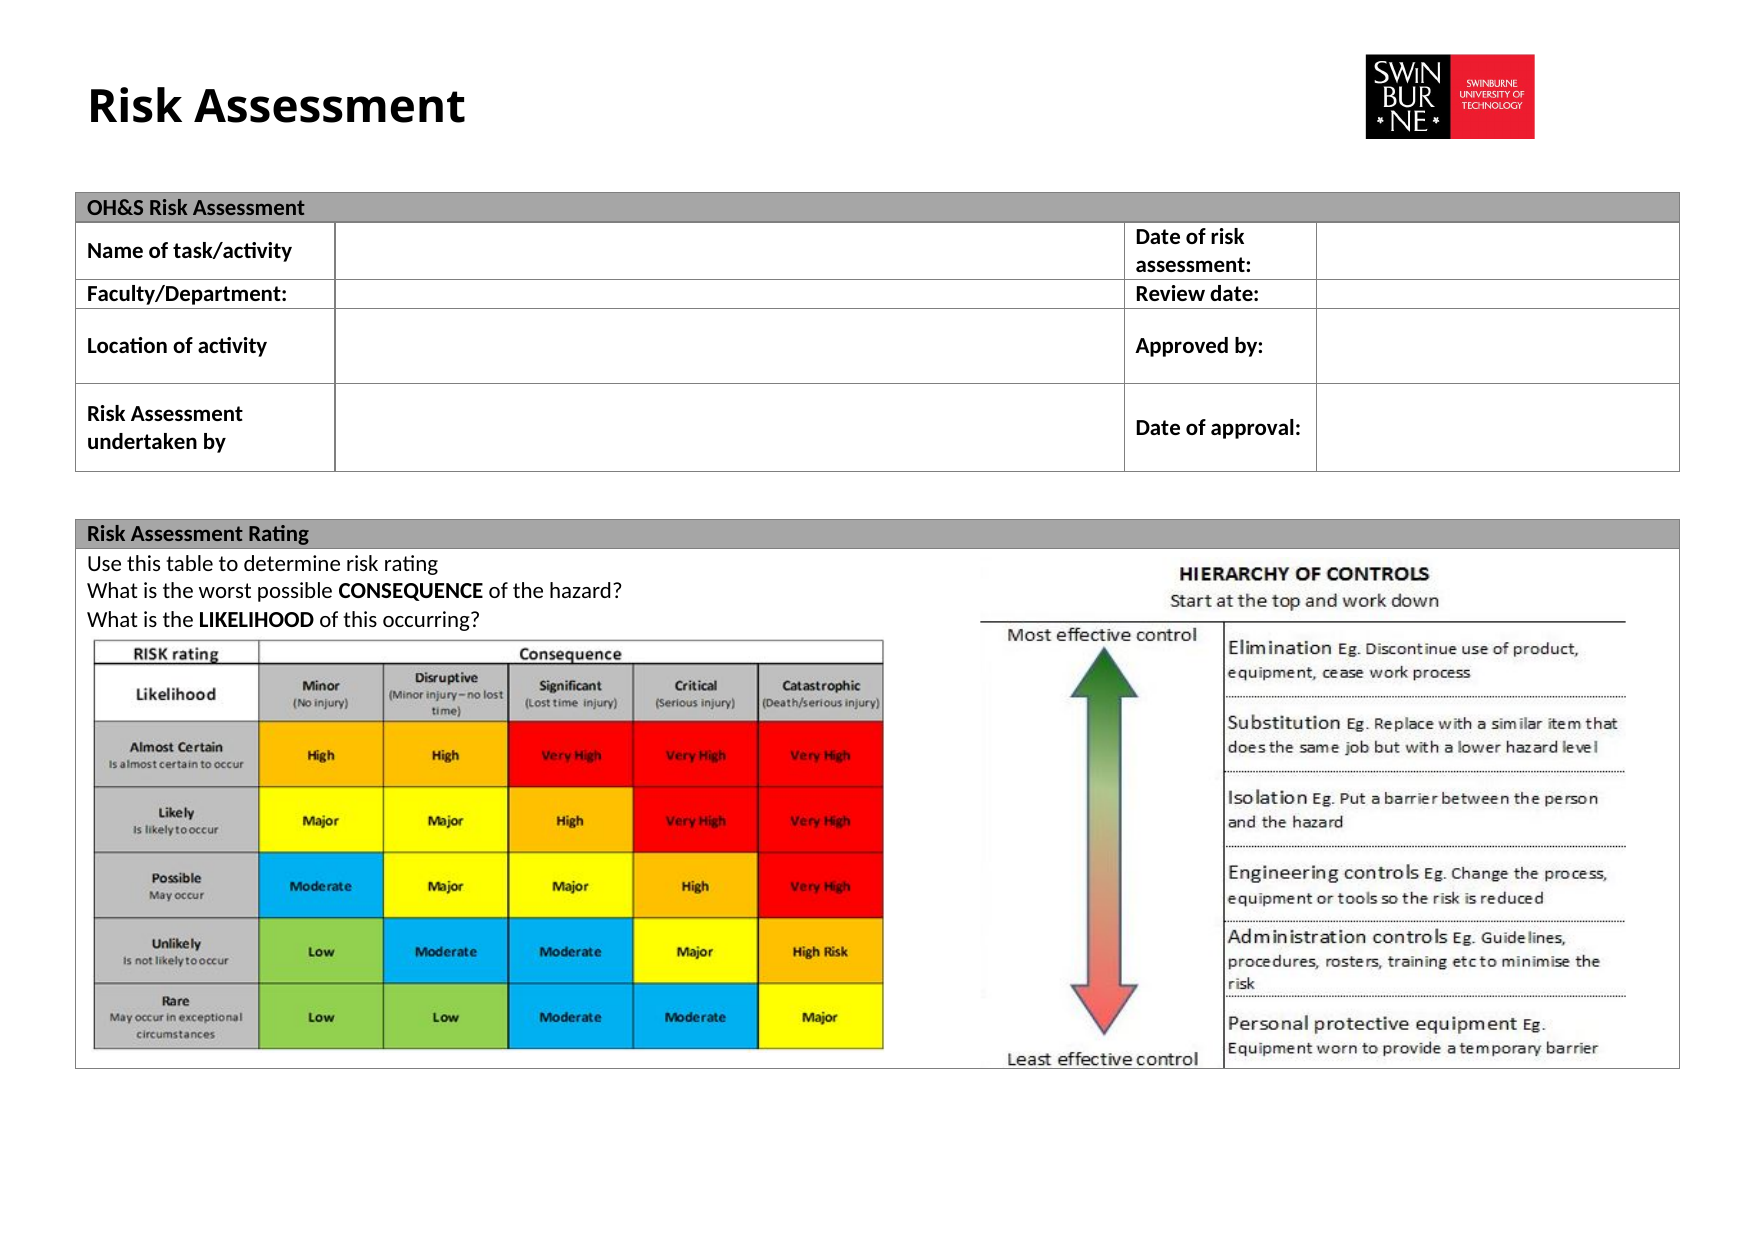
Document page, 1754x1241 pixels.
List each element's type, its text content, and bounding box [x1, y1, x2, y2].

table_cell [1317, 280, 1679, 307]
table_cell [1317, 223, 1679, 278]
table_header Risk Assessment Rating [76, 520, 1679, 548]
table_cell [336, 223, 1124, 278]
table_cell [336, 384, 1124, 471]
picture [90, 636, 885, 1053]
table_cell [1317, 309, 1679, 383]
table_cell Date of approval: [1125, 384, 1316, 471]
table_cell Name of task/activity [76, 223, 334, 278]
table_cell Approved by: [1125, 309, 1316, 383]
table_cell Use this table to determine risk rating What is the worst possible CONSEQUENCE of the hazard? What is the LIKELIHOOD of this occurring? [76, 549, 1679, 1068]
table_cell Review date: [1125, 280, 1316, 307]
picture [1365, 54, 1535, 139]
table_header OH&S Risk Assessment [76, 193, 1679, 221]
table_cell [1317, 384, 1679, 471]
table_cell [336, 309, 1124, 383]
table_cell Faculty/Department: [76, 280, 334, 307]
picture [980, 557, 1626, 1068]
table_cell Risk Assessment undertaken by [76, 384, 334, 471]
table_cell [336, 280, 1124, 307]
table_cell Date of risk assessment: [1125, 223, 1316, 278]
table_cell Location of activity [76, 309, 334, 383]
